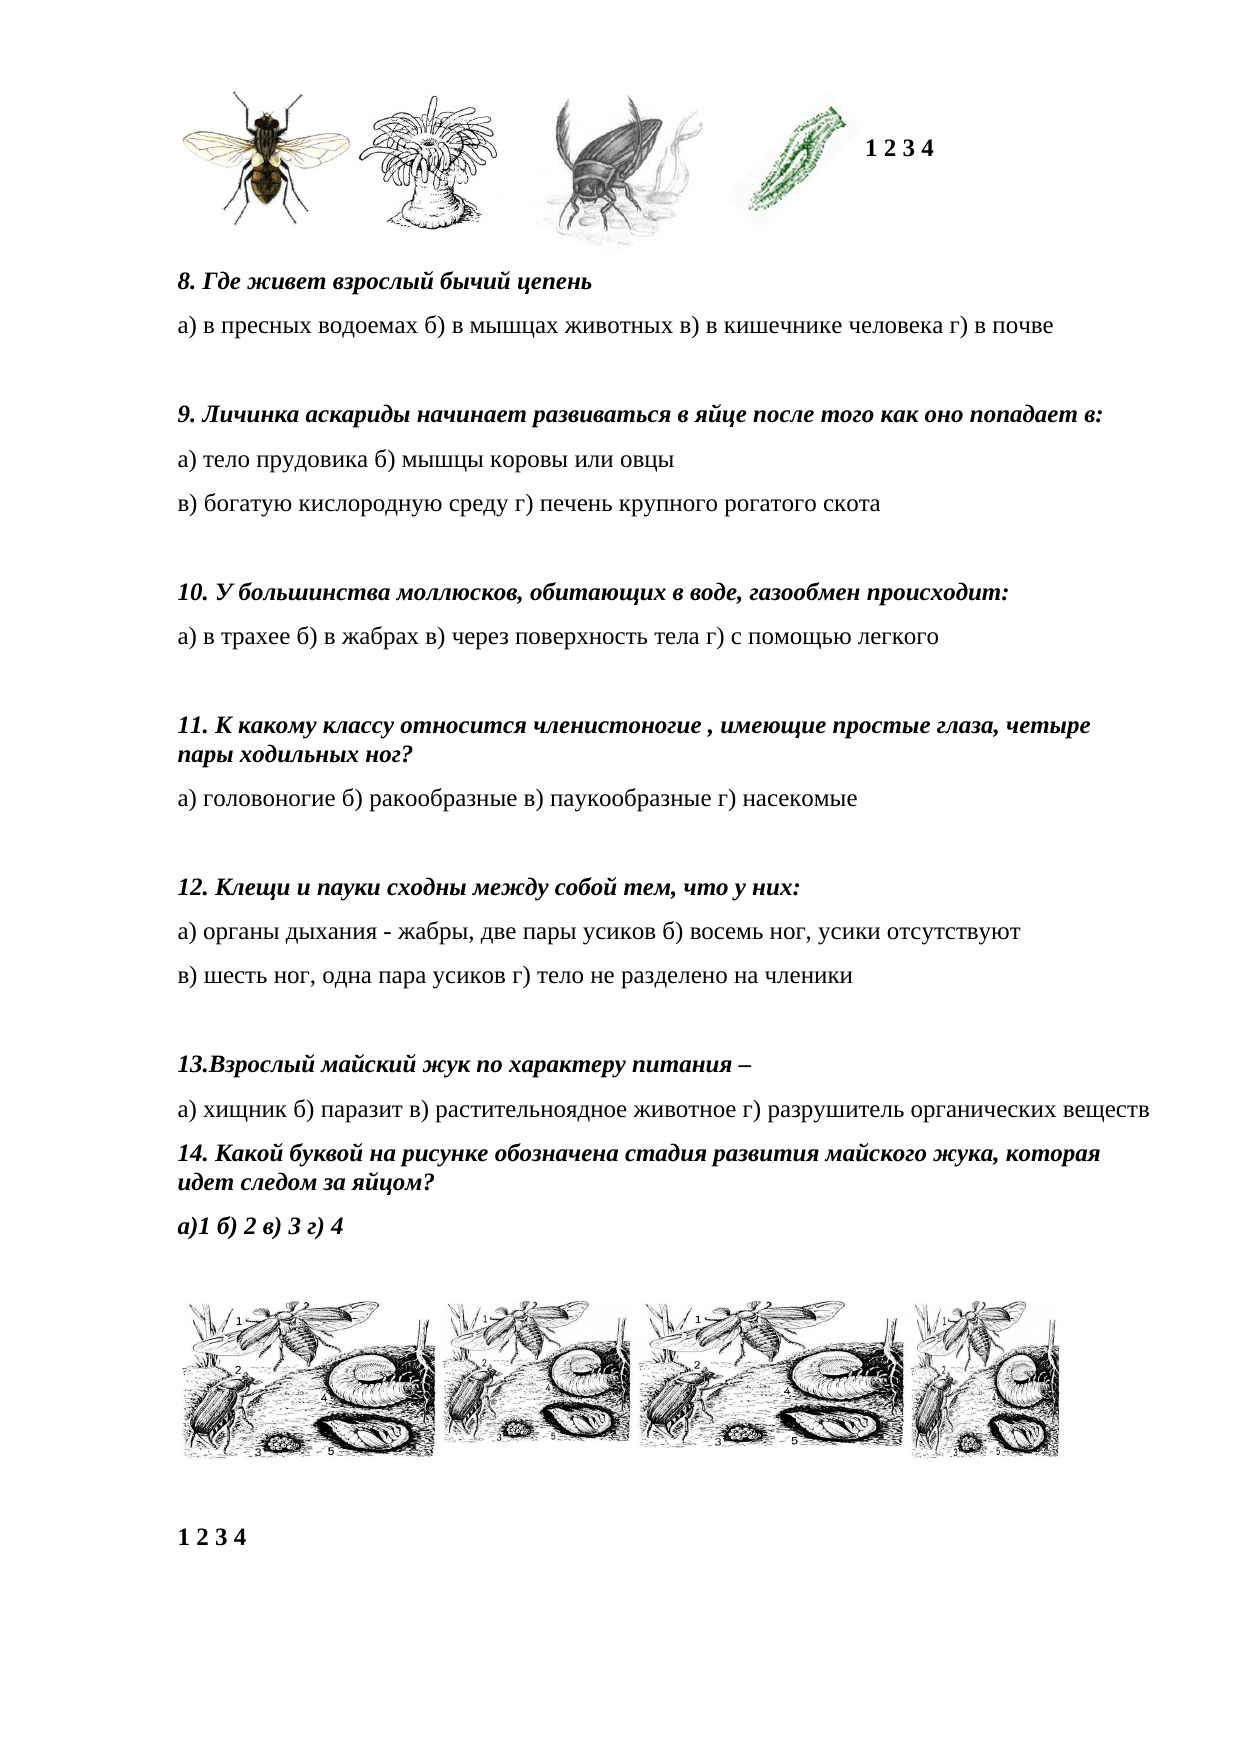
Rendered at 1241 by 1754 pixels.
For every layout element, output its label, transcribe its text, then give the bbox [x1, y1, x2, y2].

text 14. Какой буквой на рисунке обозначена стадия развития майского жука, которая идет следом за яйцом? [177, 1138, 1152, 1196]
picture [177, 88, 865, 255]
text 9. Личинка аскариды начинает развиваться в яйце после того как оно попадает в: [177, 399, 1152, 428]
text 1 2 3 4 [865, 133, 1152, 162]
text а) органы дыхания - жабры, две пары усиков б) восемь ног, усики отсутствуют [177, 916, 1152, 945]
text а) тело прудовика б) мышцы коровы или овцы [177, 444, 1152, 472]
text 1 2 3 4 [177, 1522, 1152, 1551]
text а) головоногие б) ракообразные в) паукообразные г) насекомые [177, 783, 1152, 812]
text 11. К какому классу относится членистоногие , имеющие простые глаза, четыре пары ходильных ног? [177, 710, 1152, 767]
text 12. Клещи и пауки сходны между собой тем, что у них: [177, 872, 1152, 901]
text 10. У большинства моллюсков, обитающих в воде, газообмен происходит: [177, 577, 1152, 606]
text а)1 б) 2 в) 3 г) 4 [177, 1211, 1152, 1240]
text в) богатую кислородную среду г) печень крупного рогатого скота [177, 488, 1152, 517]
text а) хищник б) паразит в) растительноядное животное г) разрушитель органических веществ [177, 1094, 1152, 1122]
text в) шесть ног, одна пара усиков г) тело не разделено на членики [177, 961, 1152, 989]
text а) в пресных водоемах б) в мышцах животных в) в кишечнике человека г) в почве [177, 311, 1152, 339]
text 8. Где живет взрослый бычий цепень [177, 266, 1152, 295]
picture [177, 1300, 1062, 1460]
text а) в трахее б) в жабрах в) через поверхность тела г) с помощью легкого [177, 621, 1152, 650]
text 13.Взрослый майский жук по характеру питания – [177, 1049, 1152, 1078]
